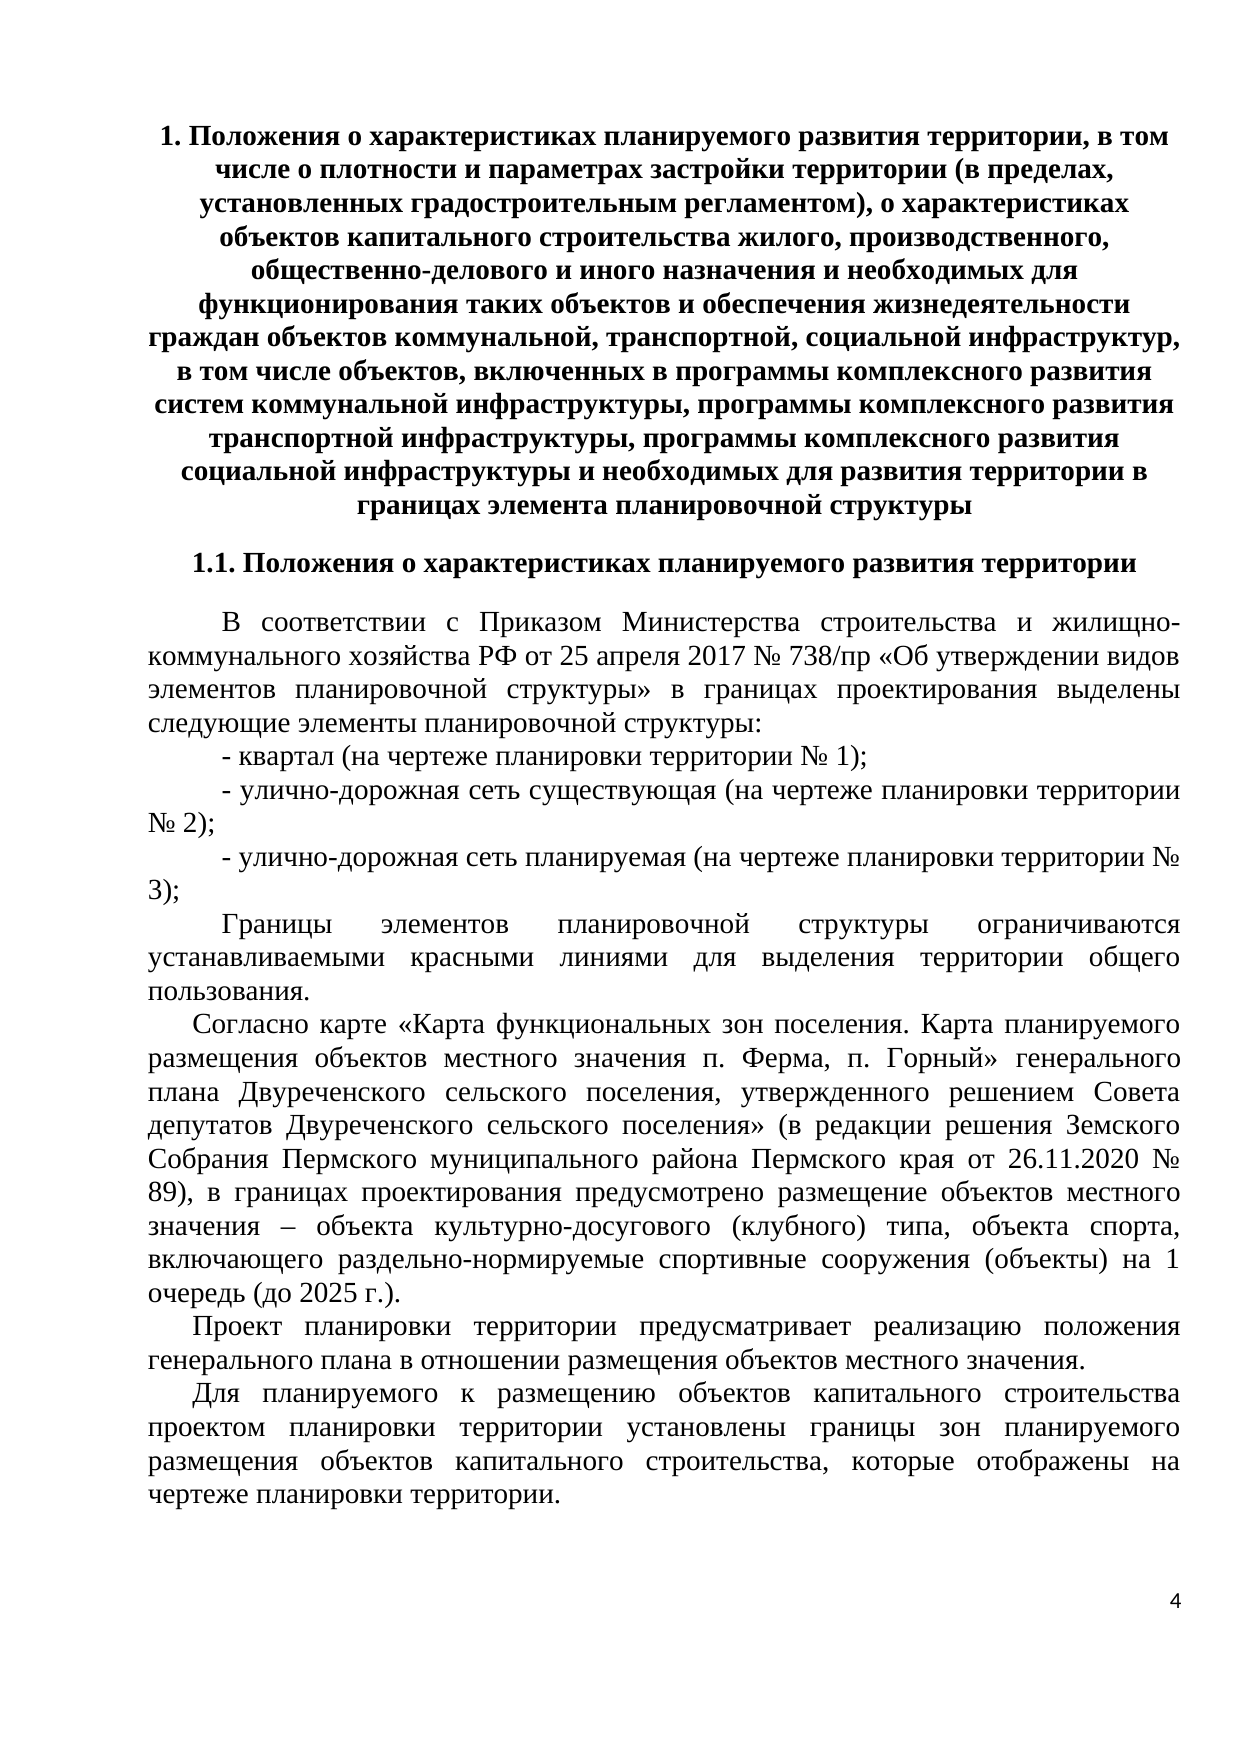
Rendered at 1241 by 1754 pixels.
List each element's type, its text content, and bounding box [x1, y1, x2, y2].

text Согласно карте «Карта функциональных зон поселения. Карта планируемого размещения объектов местного значения п. Ферма, п. Горный» генерального плана Двуреченского сельского поселения, утвержденного решением Совета депутатов Двуреченского сельского поселения» (в редакции решения Земского Собрания Пермского муниципального района Пермского края от 26.11.2020 № 89), в границах проектирования предусмотрено размещение объектов местного значения – объекта культурно-досугового (клубного) типа, объекта спорта, включающего раздельно-нормируемые спортивные сооружения (объекты) на 1 очередь (до 2025 г.). [148, 1007, 1181, 1308]
text - квартал (на чертеже планировки территории № 1); [148, 738, 1181, 772]
subtitle 1.1. Положения о характеристиках планируемого развития территории [148, 546, 1181, 579]
text В соответствии с Приказом Министерства строительства и жилищно-коммунального хозяйства РФ от 25 апреля 2017 № 738/пр «Об утверждении видов элементов планировочной структуры» в границах проектирования выделены следующие элементы планировочной структуры: [148, 604, 1181, 738]
text - улично-дорожная сеть существующая (на чертеже планировки территории № 2); [148, 772, 1181, 839]
text - улично-дорожная сеть планируемая (на чертеже планировки территории № 3); [148, 839, 1181, 906]
text Проект планировки территории предусматривает реализацию положения генерального плана в отношении размещения объектов местного значения. [148, 1308, 1181, 1376]
subtitle 1. Положения о характеристиках планируемого развития территории, в том числе о плотности и параметрах застройки территории (в пределах, установленных градостроительным регламентом), о характеристиках объектов капитального строительства жилого, производственного, общественно-делового и иного назначения и необходимых для функционирования таких объектов и обеспечения жизнедеятельности граждан объектов коммунальной, транспортной, социальной инфраструктур, в том числе объектов, включенных в программы комплексного развития систем коммунальной инфраструктуры, программы комплексного развития транспортной инфраструктуры, программы комплексного развития социальной инфраструктуры и необходимых для развития территории в границах элемента планировочной структуры [148, 118, 1181, 521]
text Границы элементов планировочной структуры ограничиваются устанавливаемыми красными линиями для выделения территории общего пользования. [148, 906, 1181, 1007]
text Для планируемого к размещению объектов капитального строительства проектом планировки территории установлены границы зон планируемого размещения объектов капитального строительства, которые отображены на чертеже планировки территории. [148, 1376, 1181, 1510]
